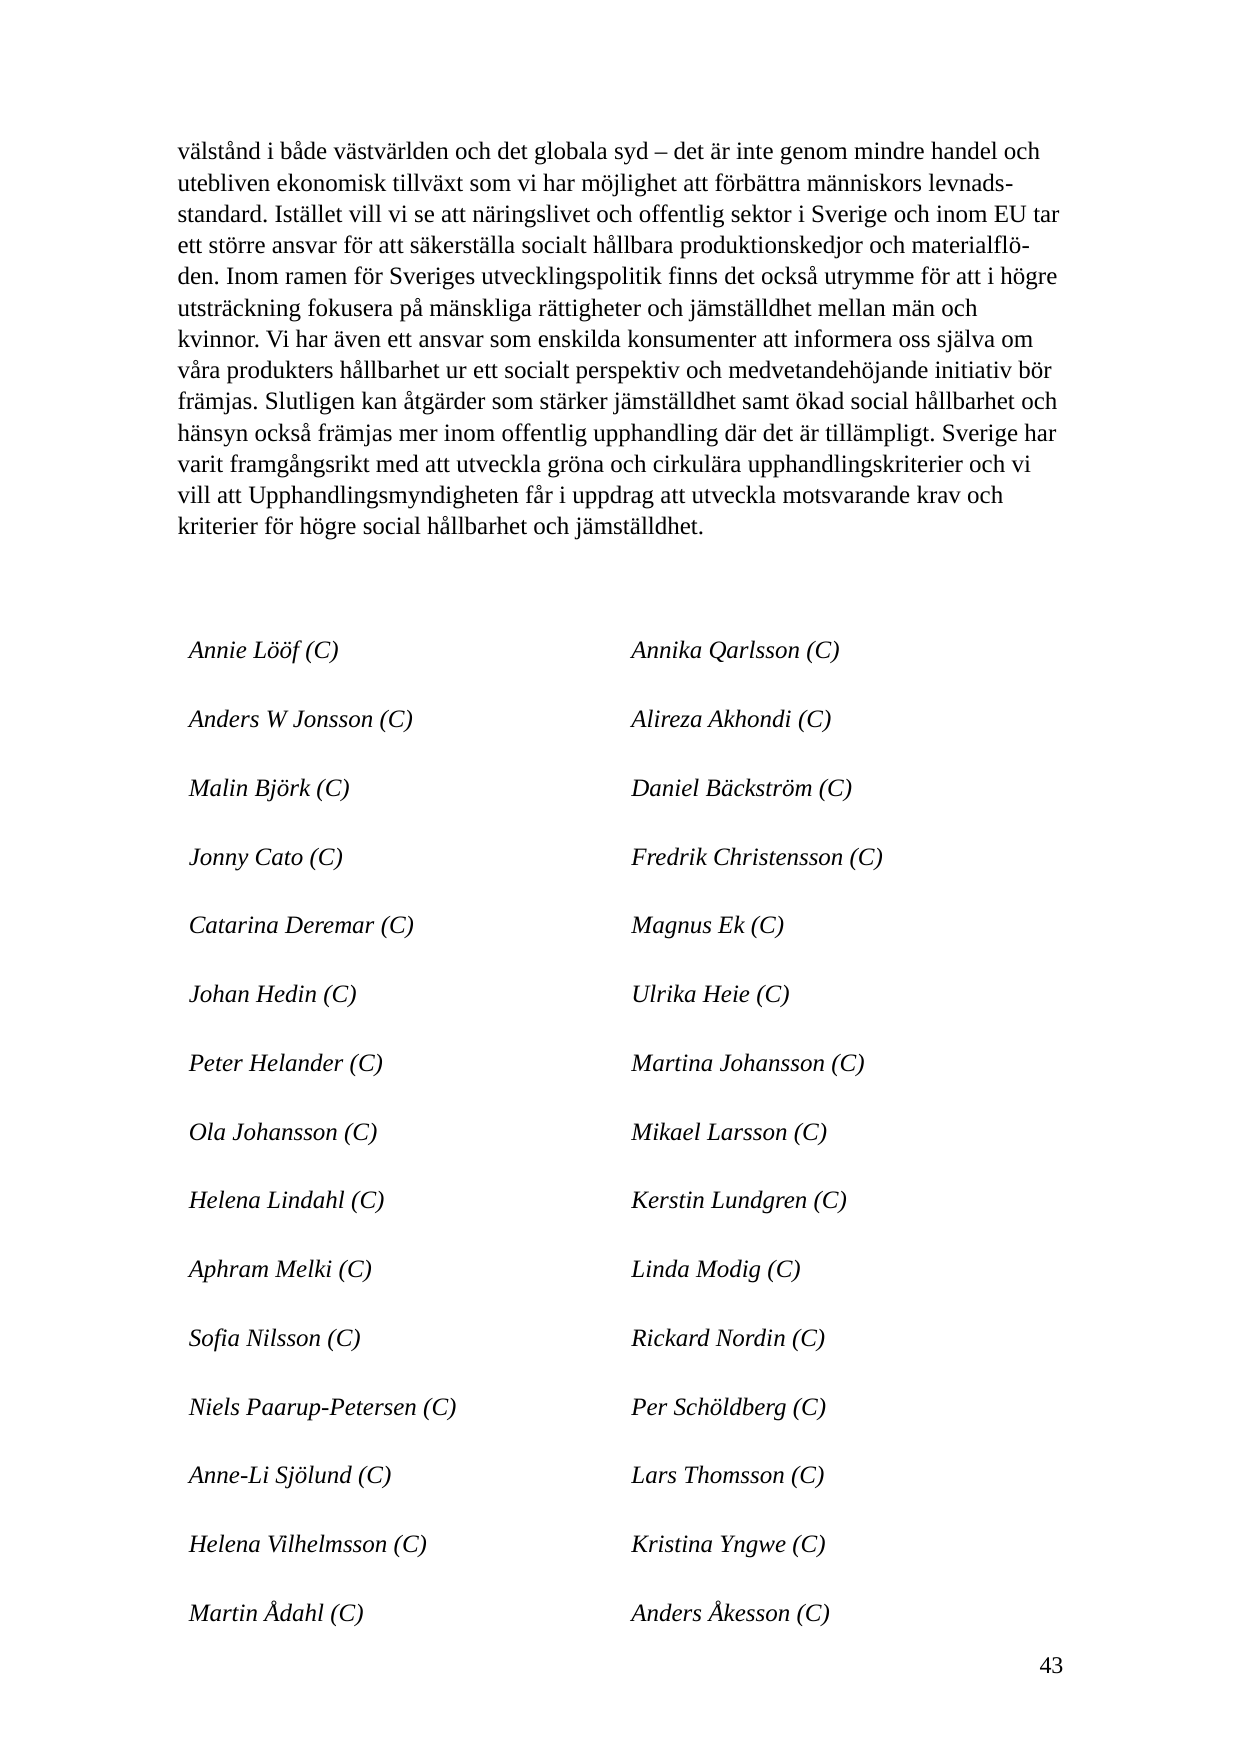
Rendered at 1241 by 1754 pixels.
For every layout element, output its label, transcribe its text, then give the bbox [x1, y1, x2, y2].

table_cell Aphram Melki (C) [177, 1221, 620, 1290]
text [177, 134, 1063, 540]
table_cell Lars Thomsson (C) [620, 1428, 1063, 1496]
table_cell Martin Ådahl (C) [177, 1565, 620, 1634]
table_cell Anders Åkesson (C) [620, 1565, 1063, 1634]
table_header Annie Lööf (C) [177, 603, 620, 671]
table_cell Anne-Li Sjölund (C) [177, 1428, 620, 1496]
table_cell Anders W Jonsson (C) [177, 671, 620, 740]
table_cell Linda Modig (C) [620, 1221, 1063, 1290]
table_cell Johan Hedin (C) [177, 946, 620, 1015]
table_cell Mikael Larsson (C) [620, 1084, 1063, 1153]
table_cell Daniel Bäckström (C) [620, 740, 1063, 809]
table_cell Kerstin Lundgren (C) [620, 1153, 1063, 1221]
table_cell Kristina Yngwe (C) [620, 1496, 1063, 1565]
table_cell Alireza Akhondi (C) [620, 671, 1063, 740]
table_cell Magnus Ek (C) [620, 878, 1063, 946]
table_cell Niels Paarup-Petersen (C) [177, 1359, 620, 1428]
table_cell Per Schöldberg (C) [620, 1359, 1063, 1428]
table_cell Ulrika Heie (C) [620, 946, 1063, 1015]
table_cell Peter Helander (C) [177, 1015, 620, 1084]
table_header Annika Qarlsson (C) [620, 603, 1063, 671]
table_cell Sofia Nilsson (C) [177, 1290, 620, 1359]
table_cell Helena Lindahl (C) [177, 1153, 620, 1221]
table_cell Malin Björk (C) [177, 740, 620, 809]
table_cell Fredrik Christensson (C) [620, 809, 1063, 878]
table_cell Martina Johansson (C) [620, 1015, 1063, 1084]
table_cell Ola Johansson (C) [177, 1084, 620, 1153]
table_cell Rickard Nordin (C) [620, 1290, 1063, 1359]
table_cell Catarina Deremar (C) [177, 878, 620, 946]
table_cell Helena Vilhelmsson (C) [177, 1496, 620, 1565]
table_cell Jonny Cato (C) [177, 809, 620, 878]
